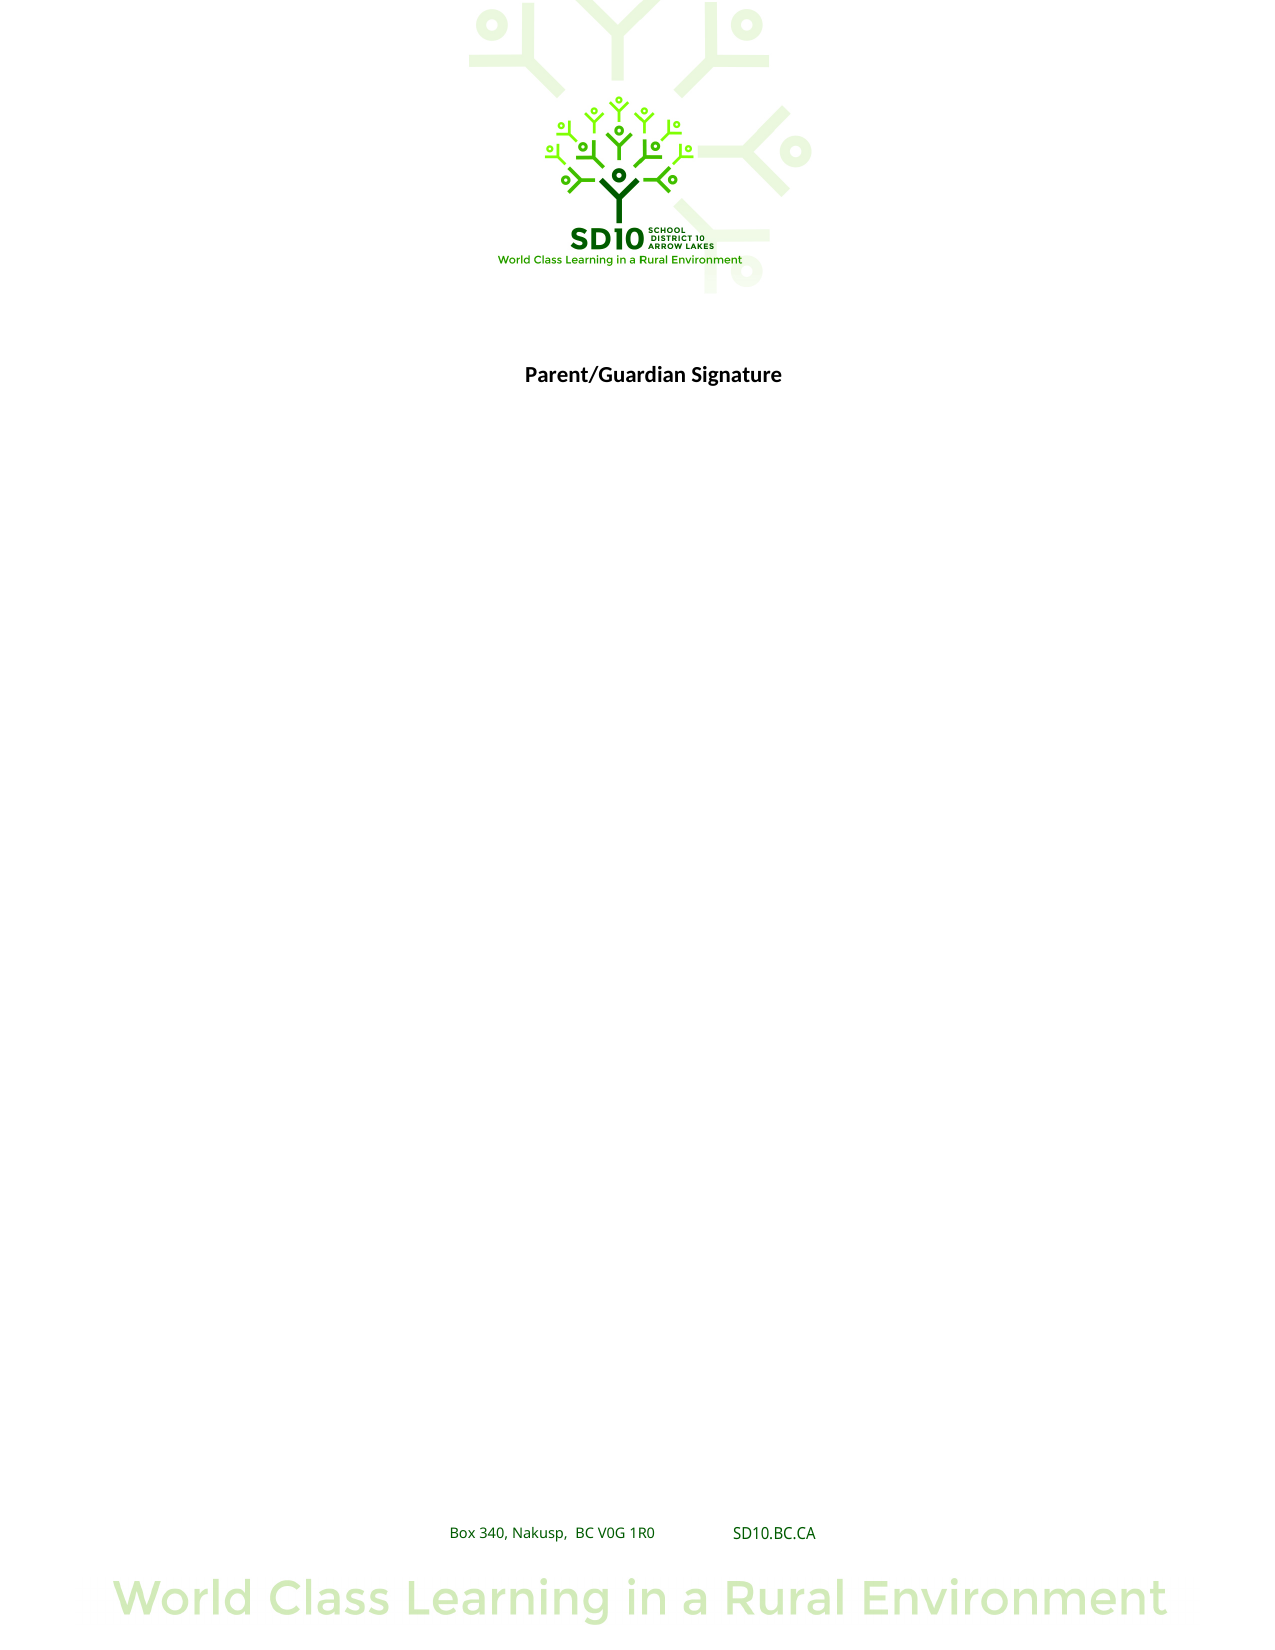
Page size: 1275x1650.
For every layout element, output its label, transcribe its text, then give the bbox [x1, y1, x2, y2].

picture [467, 0, 813, 303]
text Parent/Guardian Signature [75, 360, 1200, 388]
picture [75, 1577, 1200, 1625]
